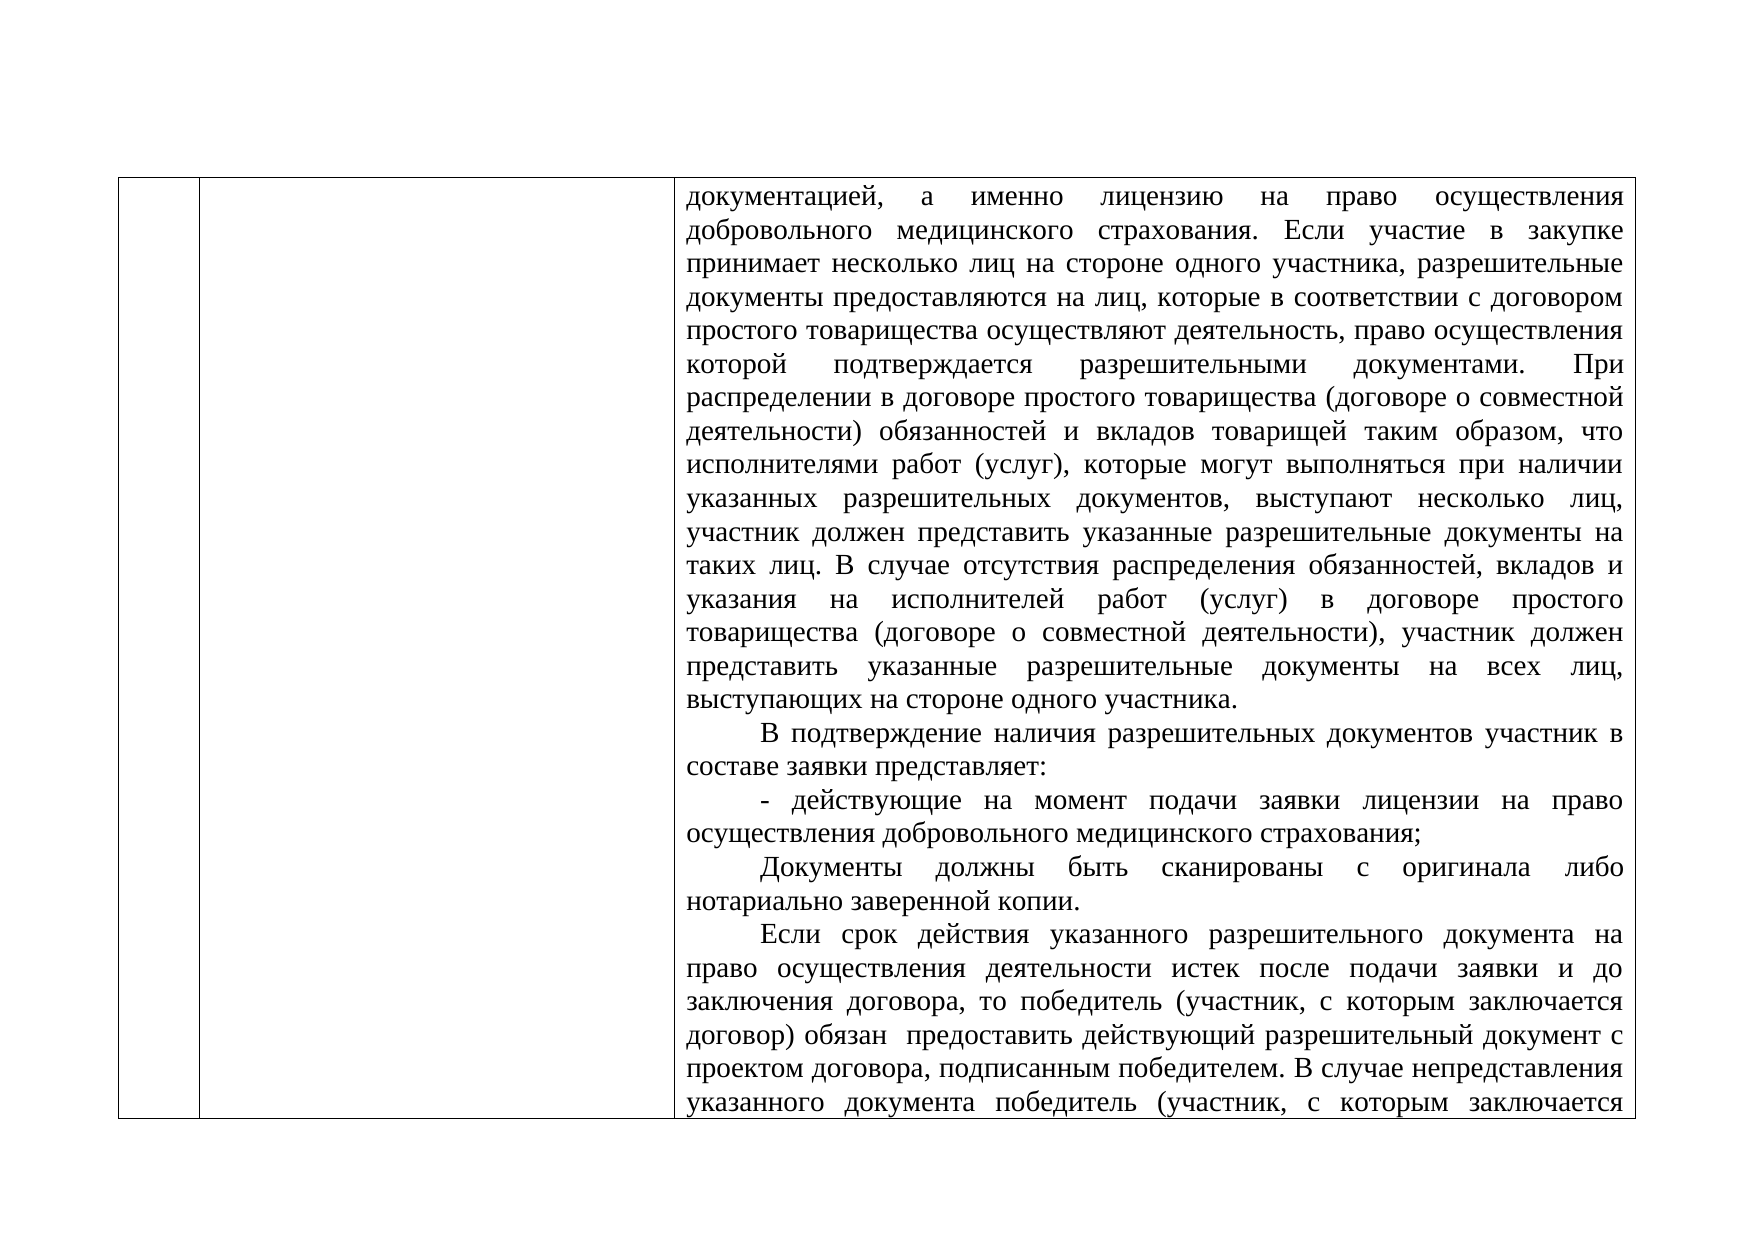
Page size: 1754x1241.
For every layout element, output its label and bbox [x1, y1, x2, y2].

table_cell [675, 178, 1635, 1117]
table_cell [119, 178, 199, 1117]
table_cell [200, 178, 674, 1117]
